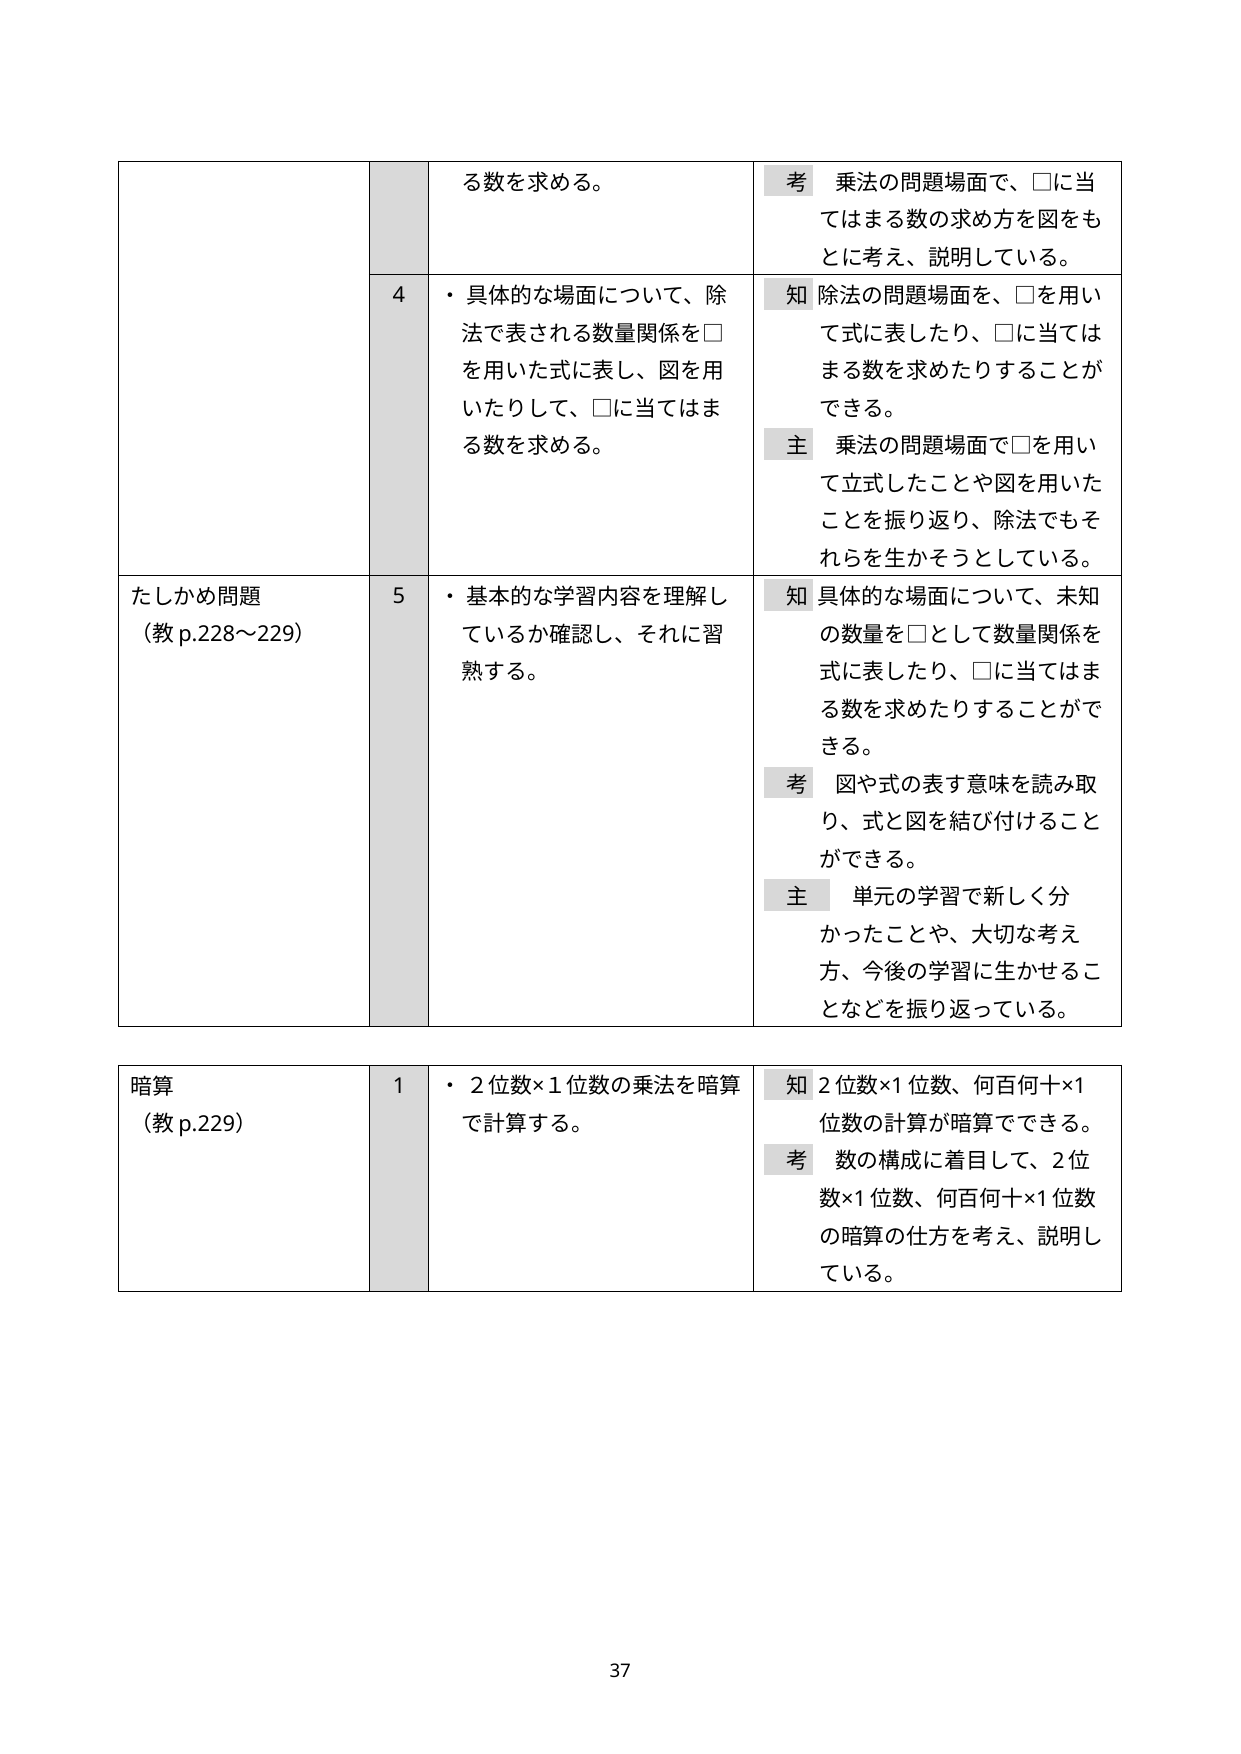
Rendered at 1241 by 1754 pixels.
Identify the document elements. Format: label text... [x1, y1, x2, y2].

table_header 知 2位数×1位数、何百何十×1位数の計算が暗算でできる。 考 数の構成に着目して、2位数×1位数、何百何十×1位数の暗算の仕方を考え、説明している。 [754, 1066, 1121, 1291]
table_header 暗算 （教p.229） [119, 1066, 369, 1291]
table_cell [429, 162, 753, 274]
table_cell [119, 162, 369, 575]
table_cell 4 [370, 275, 428, 575]
table_cell ３ [370, 162, 428, 274]
table_header ・ ２位数×１位数の乗法を暗算で計算する。 [429, 1066, 753, 1291]
table_cell 知 具体的な場面について、未知の数量を□として数量関係を式に表したり、□に当てはまる数を求めたりすることができる。 考 図や式の表す意味を読み取り、式と図を結び付けることができる。 主 単元の学習で新しく分かったことや、大切な考え方、今後の学習に生かせることなどを振り返っている。 [754, 576, 1121, 1026]
table_cell たしかめ問題 （教p.228～229） [119, 576, 369, 1026]
table_cell 知 除法の問題場面を、□を用いて式に表したり、□に当てはまる数を求めたりすることができる。 主 乗法の問題場面で□を用いて立式したことや図を用いたことを振り返り、除法でもそれらを生かそうとしている。 [754, 275, 1121, 575]
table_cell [754, 162, 1121, 274]
table_header 1 [370, 1066, 428, 1291]
table_cell ・ 基本的な学習内容を理解しているか確認し、それに習熟する。 [429, 576, 753, 1026]
table_cell ・ 具体的な場面について、除法で表される数量関係を□を用いた式に表し、図を用いたりして、□に当てはまる数を求める。 [429, 275, 753, 575]
table_cell 5 [370, 576, 428, 1026]
